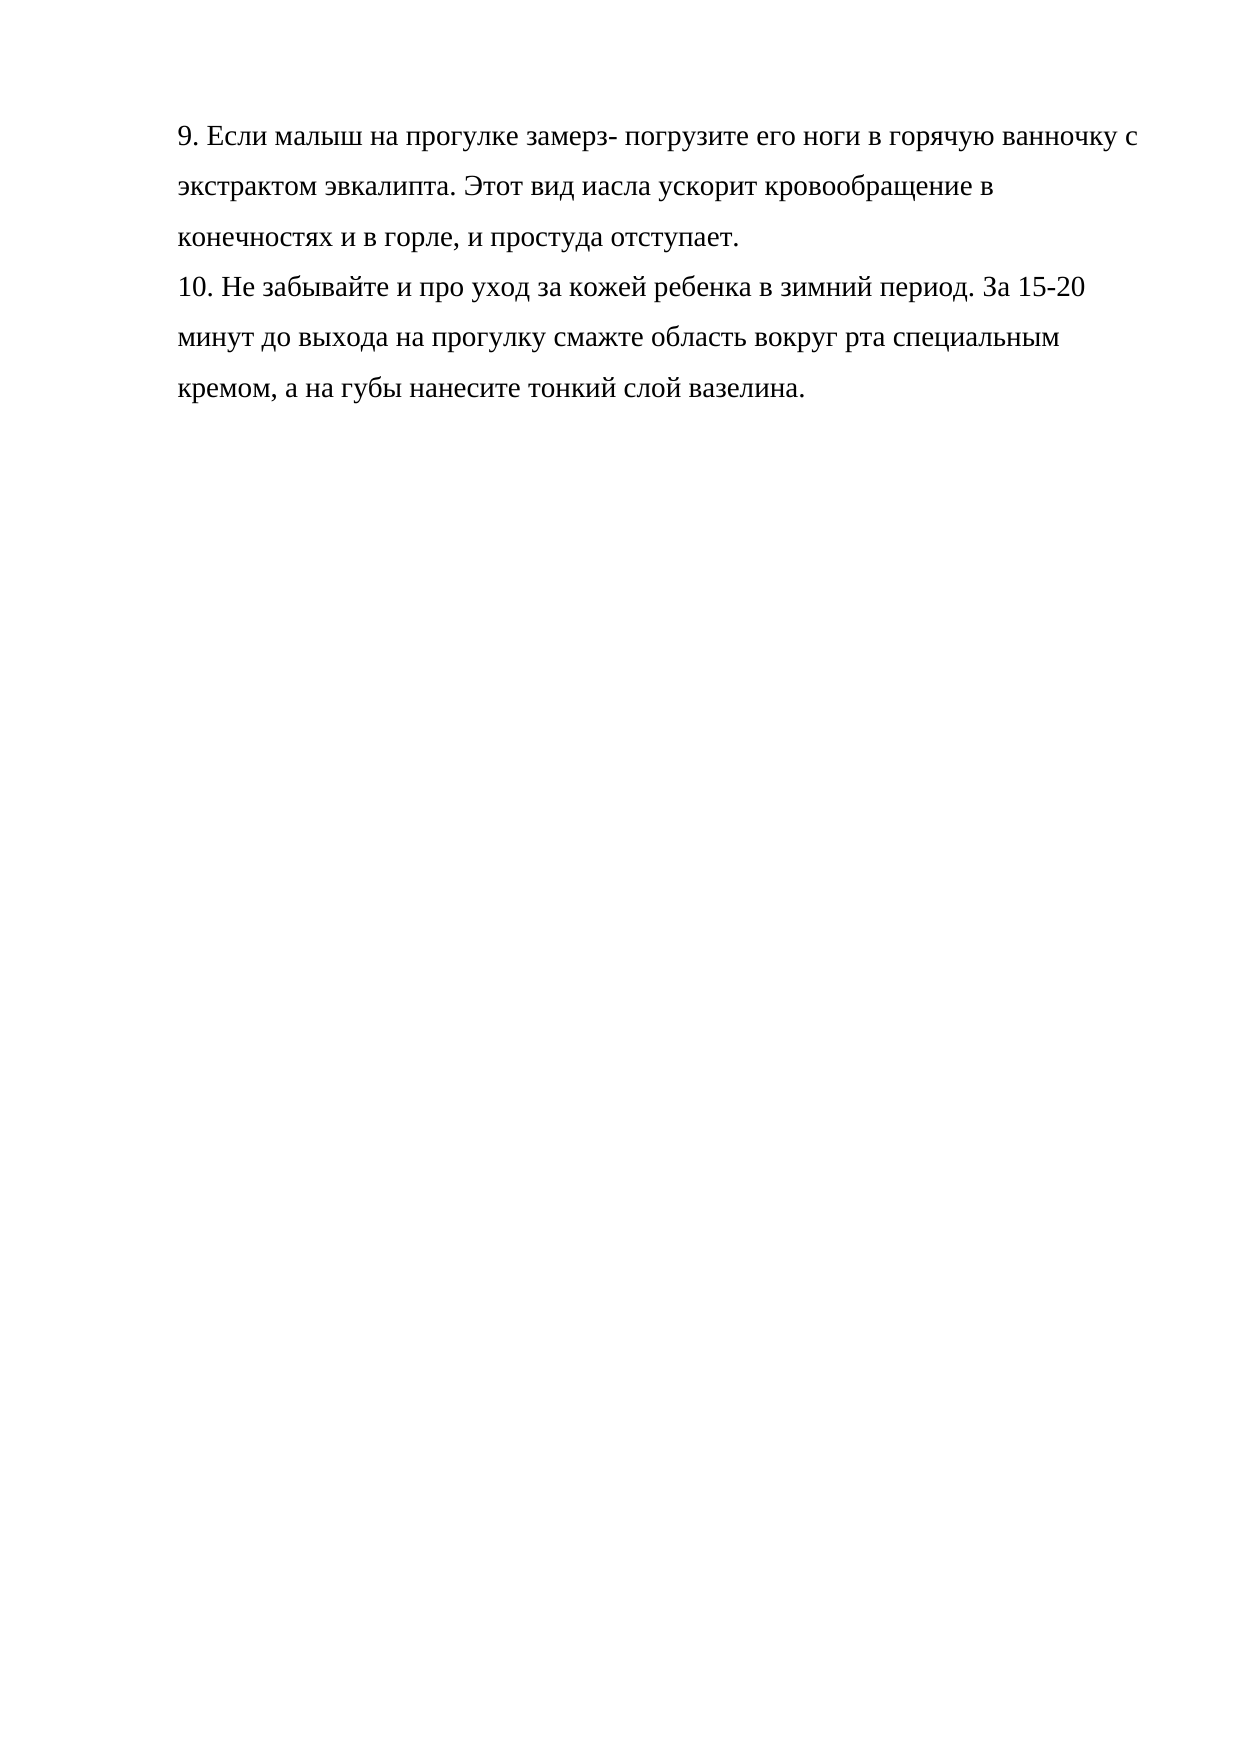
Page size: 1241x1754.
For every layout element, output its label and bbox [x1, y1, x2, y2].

text [177, 118, 1152, 403]
